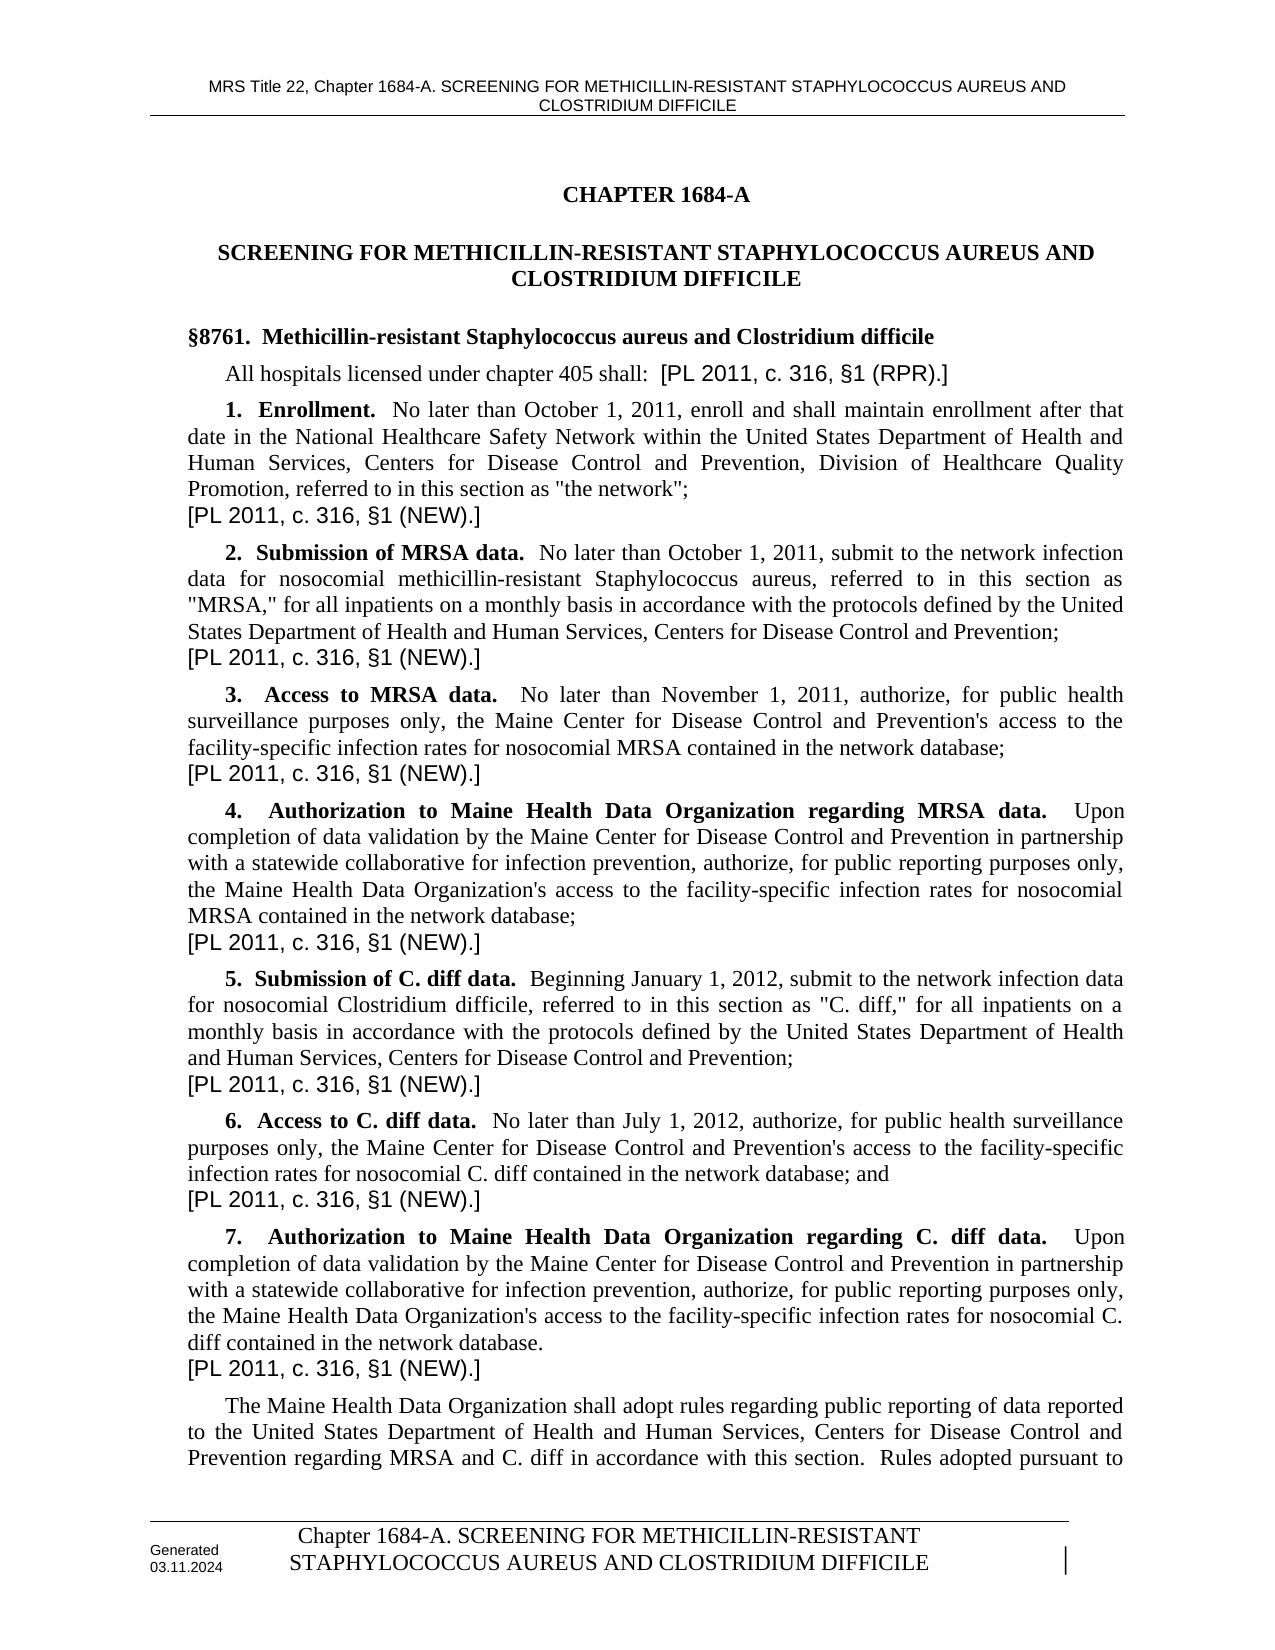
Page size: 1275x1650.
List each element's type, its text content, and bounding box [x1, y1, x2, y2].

text [PL 2011, c. 316, §1 (NEW).] [187, 1071, 1125, 1097]
text 7. Authorization to Maine Health Data Organization regarding C. diff data. Upon completion of data validation by the Maine Center for Disease Control and Prevention in partnership with a statewide collaborative for infection prevention, authorize, for public reporting purposes only, the Maine Health Data Organization's access to the facility-specific infection rates for nosocomial C. diff contained in the network database. [187, 1223, 1125, 1355]
text All hospitals licensed under chapter 405 shall: [PL 2011, c. 316, §1 (RPR).] [187, 359, 1125, 386]
text [PL 2011, c. 316, §1 (NEW).] [187, 760, 1125, 786]
text [PL 2011, c. 316, §1 (NEW).] [187, 644, 1125, 670]
text [PL 2011, c. 316, §1 (NEW).] [187, 502, 1125, 528]
text [PL 2011, c. 316, §1 (NEW).] [187, 928, 1125, 955]
text 3. Access to MRSA data. No later than November 1, 2011, authorize, for public health surveillance purposes only, the Maine Center for Disease Control and Prevention's access to the facility-specific infection rates for nosocomial MRSA contained in the network database; [187, 681, 1125, 760]
text [PL 2011, c. 316, §1 (NEW).] [187, 1186, 1125, 1213]
text 4. Authorization to Maine Health Data Organization regarding MRSA data. Upon completion of data validation by the Maine Center for Disease Control and Prevention in partnership with a statewide collaborative for infection prevention, authorize, for public reporting purposes only, the Maine Health Data Organization's access to the facility-specific infection rates for nosocomial MRSA contained in the network database; [187, 797, 1125, 928]
text 5. Submission of C. diff data. Beginning January 1, 2012, submit to the network infection data for nosocomial Clostridium difficile, referred to in this section as "C. diff," for all inpatients on a monthly basis in accordance with the protocols defined by the United States Department of Health and Human Services, Centers for Disease Control and Prevention; [187, 965, 1125, 1071]
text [187, 1392, 1125, 1471]
text SCREENING FOR METHICILLIN-RESISTANT STAPHYLOCOCCUS AUREUS AND CLOSTRIDIUM DIFFICILE [187, 239, 1125, 292]
text [PL 2011, c. 316, §1 (NEW).] [187, 1355, 1125, 1381]
text 2. Submission of MRSA data. No later than October 1, 2011, submit to the network infection data for nosocomial methicillin-resistant Staphylococcus aureus, referred to in this section as "MRSA," for all inpatients on a monthly basis in accordance with the protocols defined by the United States Department of Health and Human Services, Centers for Disease Control and Prevention; [187, 539, 1125, 644]
text CHAPTER 1684-A [187, 181, 1125, 208]
text §8761. Methicillin-resistant Staphylococcus aureus and Clostridium difficile [187, 323, 1125, 349]
text 1. Enrollment. No later than October 1, 2011, enroll and shall maintain enrollment after that date in the National Healthcare Safety Network within the United States Department of Health and Human Services, Centers for Disease Control and Prevention, Division of Healthcare Quality Promotion, referred to in this section as "the network"; [187, 396, 1125, 502]
text 6. Access to C. diff data. No later than July 1, 2012, authorize, for public health surveillance purposes only, the Maine Center for Disease Control and Prevention's access to the facility-specific infection rates for nosocomial C. diff contained in the network database; and [187, 1107, 1125, 1186]
